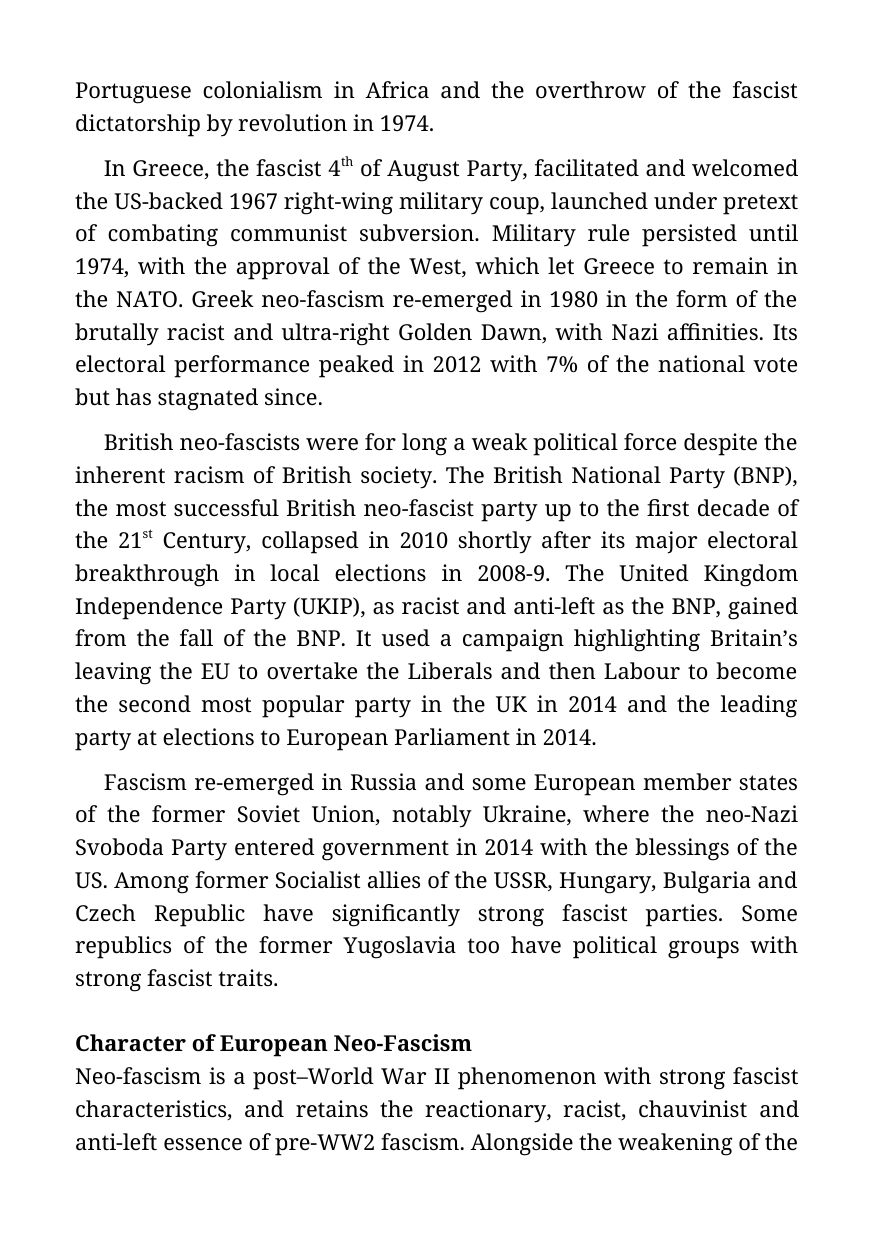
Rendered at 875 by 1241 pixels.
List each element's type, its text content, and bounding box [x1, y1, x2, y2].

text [75, 75, 799, 137]
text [75, 1061, 799, 1156]
text In Greece, the fascist 4th of August Party, facilitated and welcomed the US-backed 1967 right-wing military coup, launched under pretext of combating communist subversion. Military rule persisted until 1974, with the approval of the West, which let Greece to remain in the NATO. Greek neo-fascism re-emerged in 1980 in the form of the brutally racist and ultra-right Golden Dawn, with Nazi affinities. Its electoral performance peaked in 2012 with 7% of the national vote but has stagnated since. [75, 153, 799, 412]
text Fascism re-emerged in Russia and some European member states of the former Soviet Union, notably Ukraine, where the neo-Nazi Svoboda Party entered government in 2014 with the blessings of the US. Among former Socialist allies of the USSR, Hungary, Bulgaria and Czech Republic have significantly strong fascist parties. Some republics of the former Yugoslavia too have political groups with strong fascist traits. [75, 767, 799, 993]
text Character of European Neo-Fascism [75, 1028, 799, 1058]
text British neo-fascists were for long a weak political force despite the inherent racism of British society. The British National Party (BNP), the most successful British neo-fascist party up to the first decade of the 21st Century, collapsed in 2010 shortly after its major electoral breakthrough in local elections in 2008-9. The United Kingdom Independence Party (UKIP), as racist and anti-left as the BNP, gained from the fall of the BNP. It used a campaign highlighting Britain’s leaving the EU to overtake the Liberals and then Labour to become the second most popular party in the UK in 2014 and the leading party at elections to European Parliament in 2014. [75, 427, 799, 751]
